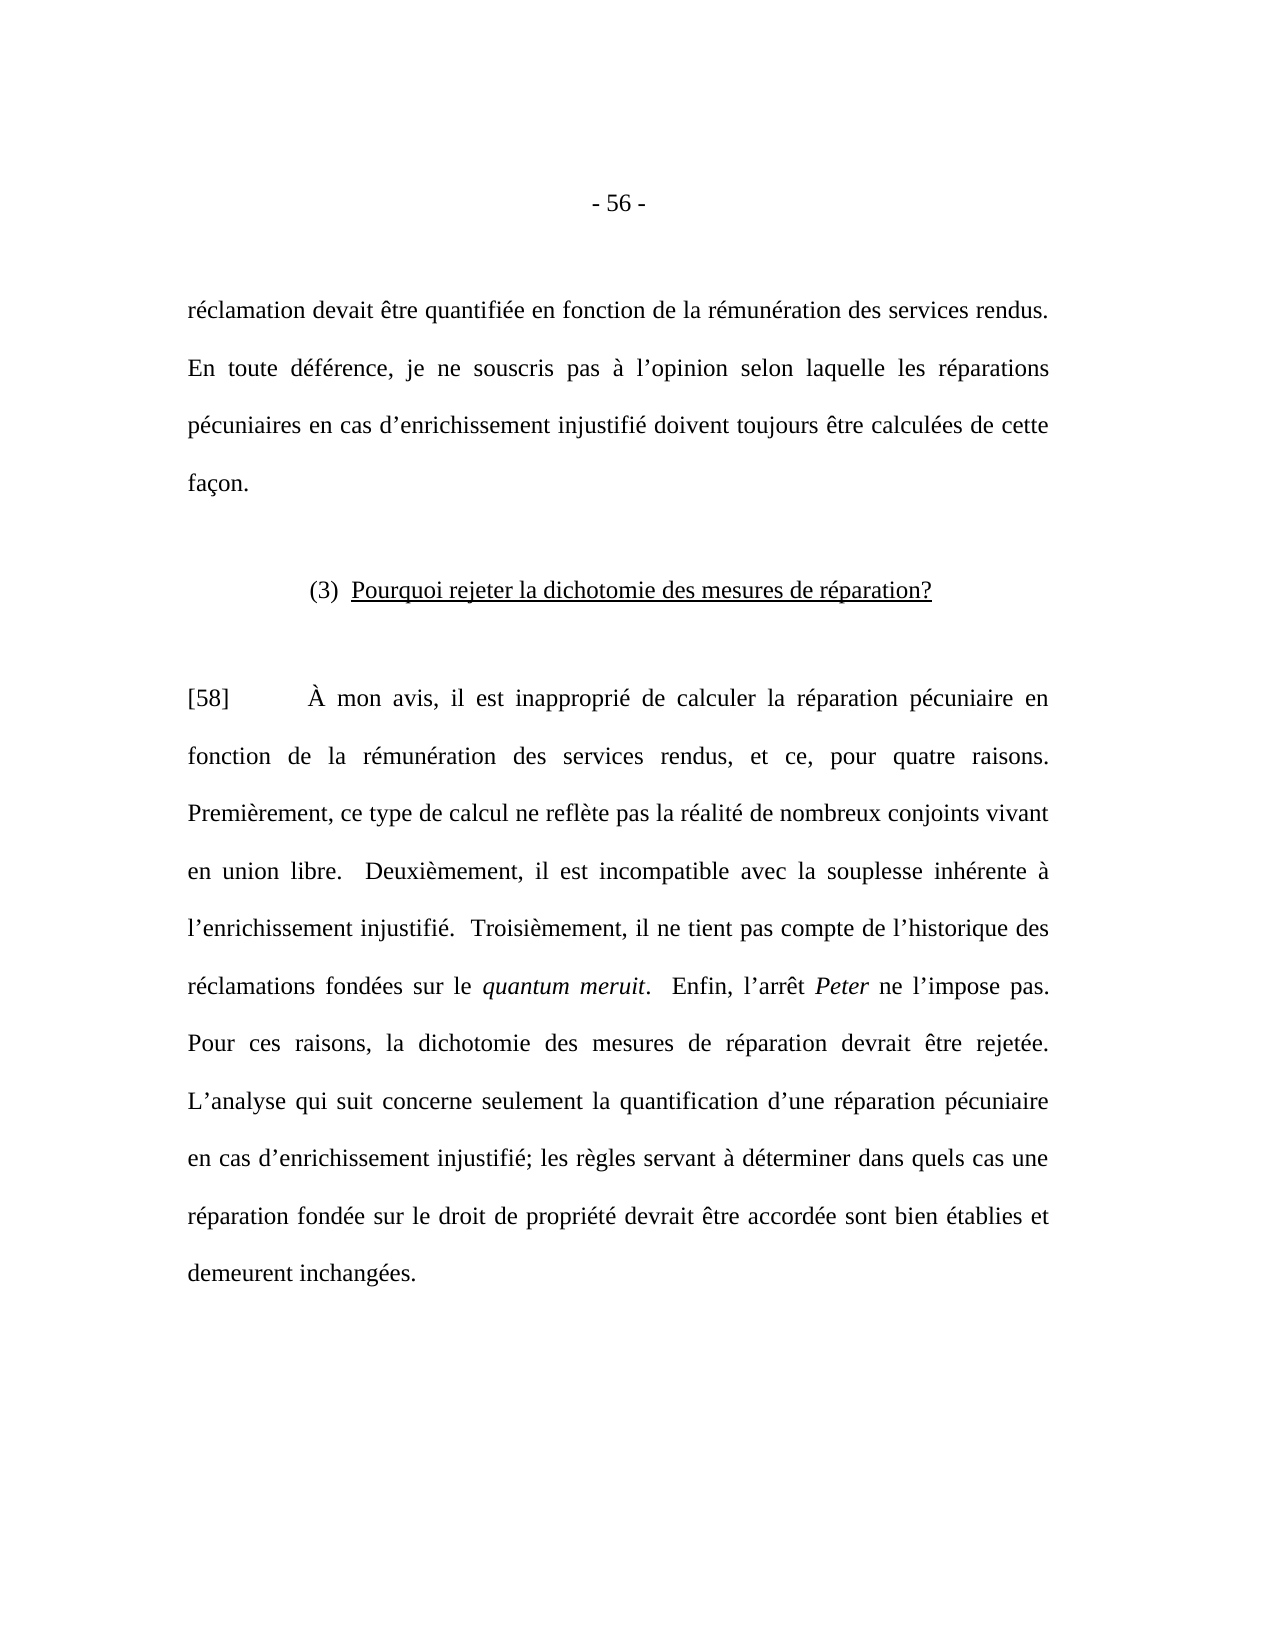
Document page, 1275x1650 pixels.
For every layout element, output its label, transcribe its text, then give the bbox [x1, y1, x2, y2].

text (3) Pourquoi rejeter la dichotomie des mesures de réparation? [187, 575, 1050, 604]
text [187, 295, 1050, 497]
text À mon avis, il est inapproprié de calculer la réparation pécuniaire en fonction de la rémunération des services rendus, et ce, pour quatre raisons. Premièrement, ce type de calcul ne reflète pas la réalité de nombreux conjoints vivant en union libre. Deuxièmement, il est incompatible avec la souplesse inhérente à l’enrichissement injustifié. Troisièmement, il ne tient pas compte de l’historique des réclamations fondées sur le quantum meruit. Enfin, l’arrêt Peter ne l’impose pas. Pour ces raisons, la dichotomie des mesures de réparation devrait être rejetée. L’analyse qui suit concerne seulement la quantification d’une réparation pécuniaire en cas d’enrichissement injustifié; les règles servant à déterminer dans quels cas une réparation fondée sur le droit de propriété devrait être accordée sont bien établies et demeurent inchangées. [187, 683, 1050, 1287]
